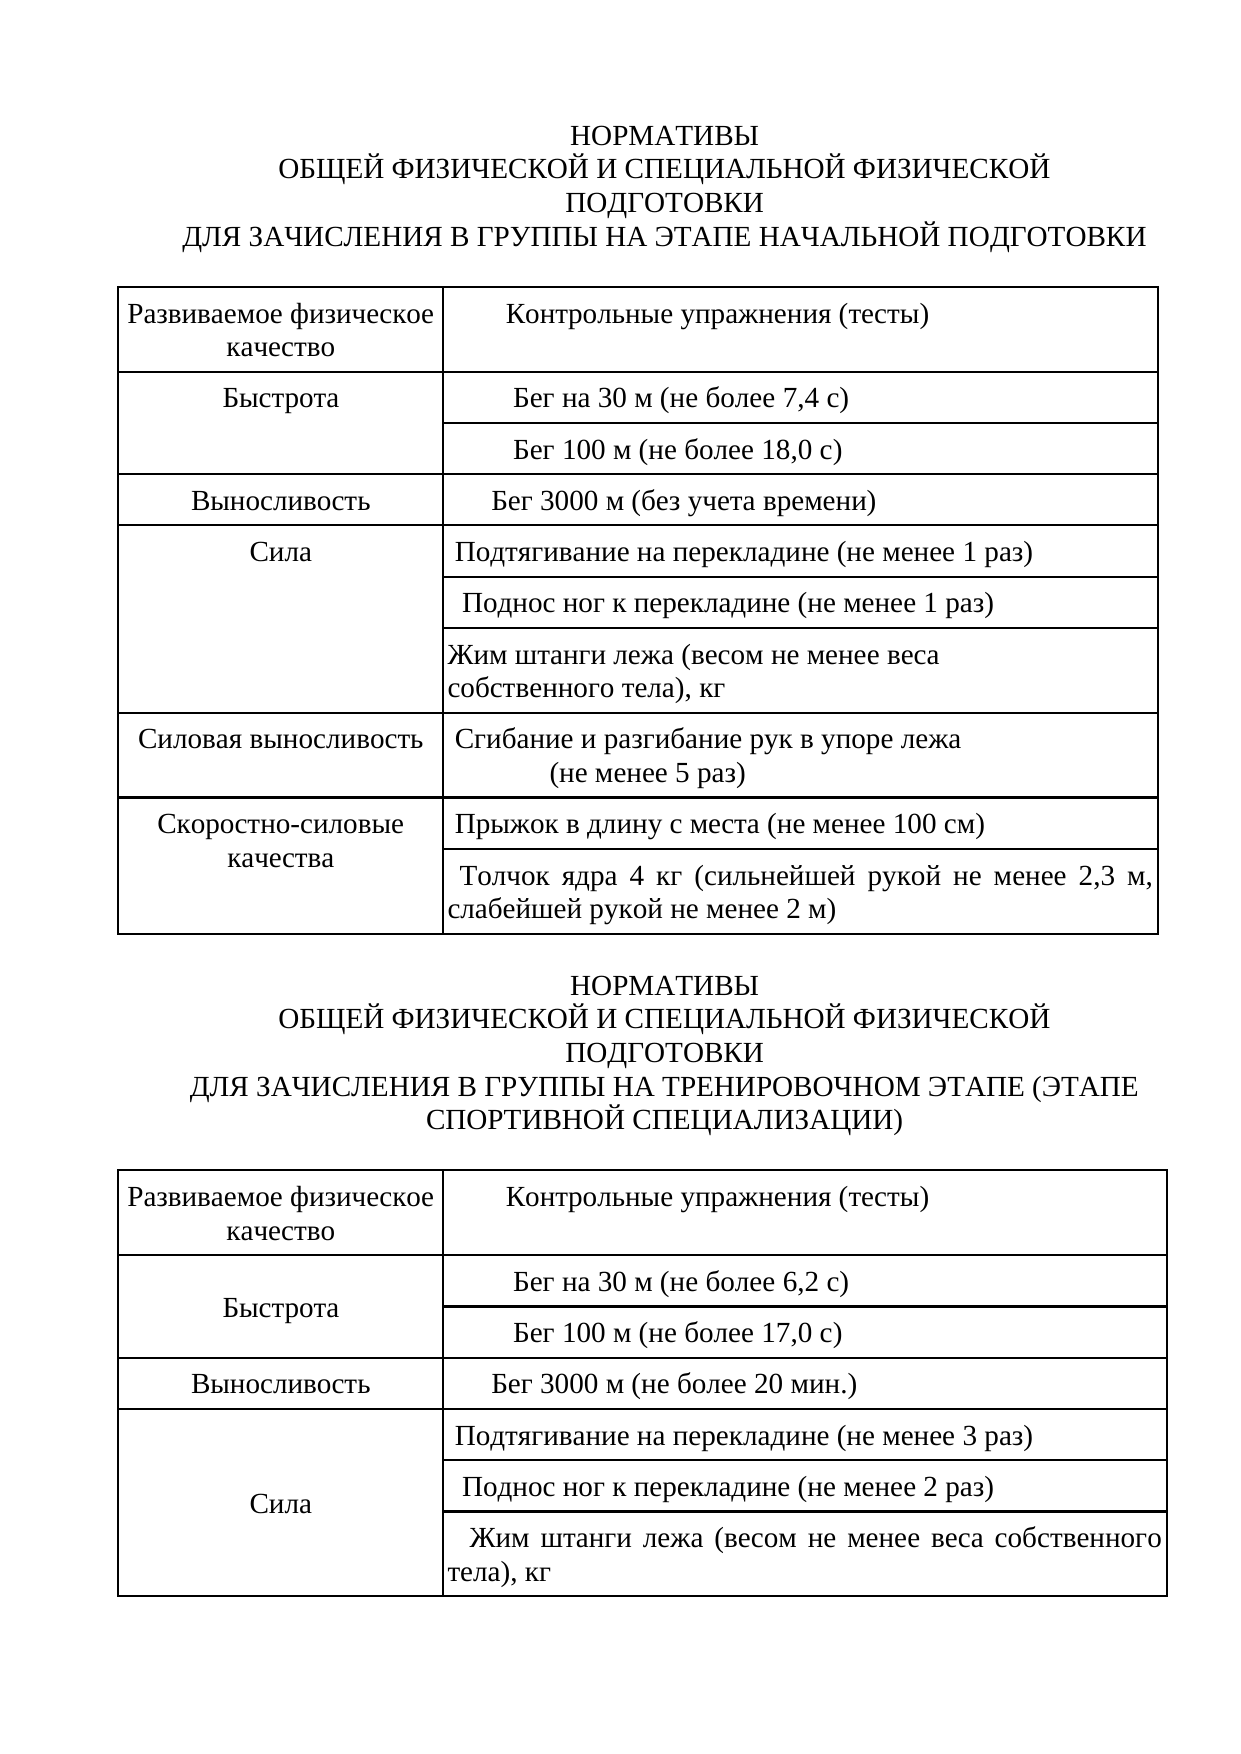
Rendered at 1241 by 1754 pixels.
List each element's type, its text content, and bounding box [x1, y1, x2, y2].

table_cell Выносливость [119, 1359, 442, 1408]
table_cell Поднос ног к перекладине (не менее 2 раз) [444, 1461, 1166, 1510]
table_cell Сила [119, 526, 442, 712]
table_cell Быстрота [119, 1256, 442, 1357]
table_cell Жим штанги лежа (весом не менее веса собственного тела), кг [444, 629, 1157, 712]
table_cell Бег на 30 м (не более 6,2 с) [444, 1256, 1166, 1305]
text ДЛЯ ЗАЧИСЛЕНИЯ В ГРУППЫ НА ТРЕНИРОВОЧНОМ ЭТАПЕ (ЭТАПЕ СПОРТИВНОЙ СПЕЦИАЛИЗАЦИИ) [177, 1069, 1152, 1136]
text ОБЩЕЙ ФИЗИЧЕСКОЙ И СПЕЦИАЛЬНОЙ ФИЗИЧЕСКОЙ ПОДГОТОВКИ [177, 152, 1152, 219]
table_cell Жим штанги лежа (весом не менее веса собственного тела), кг [444, 1513, 1166, 1595]
table_header Развиваемое физическое качество [119, 1171, 442, 1254]
table_cell Бег 100 м (не более 18,0 с) [444, 424, 1157, 473]
text ДЛЯ ЗАЧИСЛЕНИЯ В ГРУППЫ НА ЭТАПЕ НАЧАЛЬНОЙ ПОДГОТОВКИ [177, 219, 1152, 252]
table_header Контрольные упражнения (тесты) [444, 1171, 1166, 1254]
text ОБЩЕЙ ФИЗИЧЕСКОЙ И СПЕЦИАЛЬНОЙ ФИЗИЧЕСКОЙ ПОДГОТОВКИ [177, 1002, 1152, 1069]
table_cell Бег на 30 м (не более 7,4 с) [444, 373, 1157, 422]
table_cell Бег 3000 м (без учета времени) [444, 475, 1157, 524]
table_cell Сгибание и разгибание рук в упоре лежа (не менее 5 раз) [444, 714, 1157, 796]
table_header Развиваемое физическое качество [119, 288, 442, 371]
table_cell Силовая выносливость [119, 714, 442, 796]
table_cell Быстрота [119, 373, 442, 473]
text НОРМАТИВЫ [177, 118, 1152, 152]
table_cell Прыжок в длину с места (не менее 100 см) [444, 799, 1157, 848]
table_header Контрольные упражнения (тесты) [444, 288, 1157, 371]
text НОРМАТИВЫ [177, 968, 1152, 1002]
table_cell Скоростно-силовые качества [119, 799, 442, 932]
table_cell Сила [119, 1410, 442, 1595]
table_cell Толчок ядра 4 кг (сильнейшей рукой не менее 2,3 м, слабейшей рукой не менее 2 м) [444, 850, 1157, 932]
table_cell Выносливость [119, 475, 442, 524]
table_cell Бег 3000 м (не более 20 мин.) [444, 1359, 1166, 1408]
table_cell Подтягивание на перекладине (не менее 1 раз) [444, 526, 1157, 576]
table_cell Подтягивание на перекладине (не менее 3 раз) [444, 1410, 1166, 1459]
table_cell Поднос ног к перекладине (не менее 1 раз) [444, 578, 1157, 627]
table_cell Бег 100 м (не более 17,0 с) [444, 1308, 1166, 1357]
